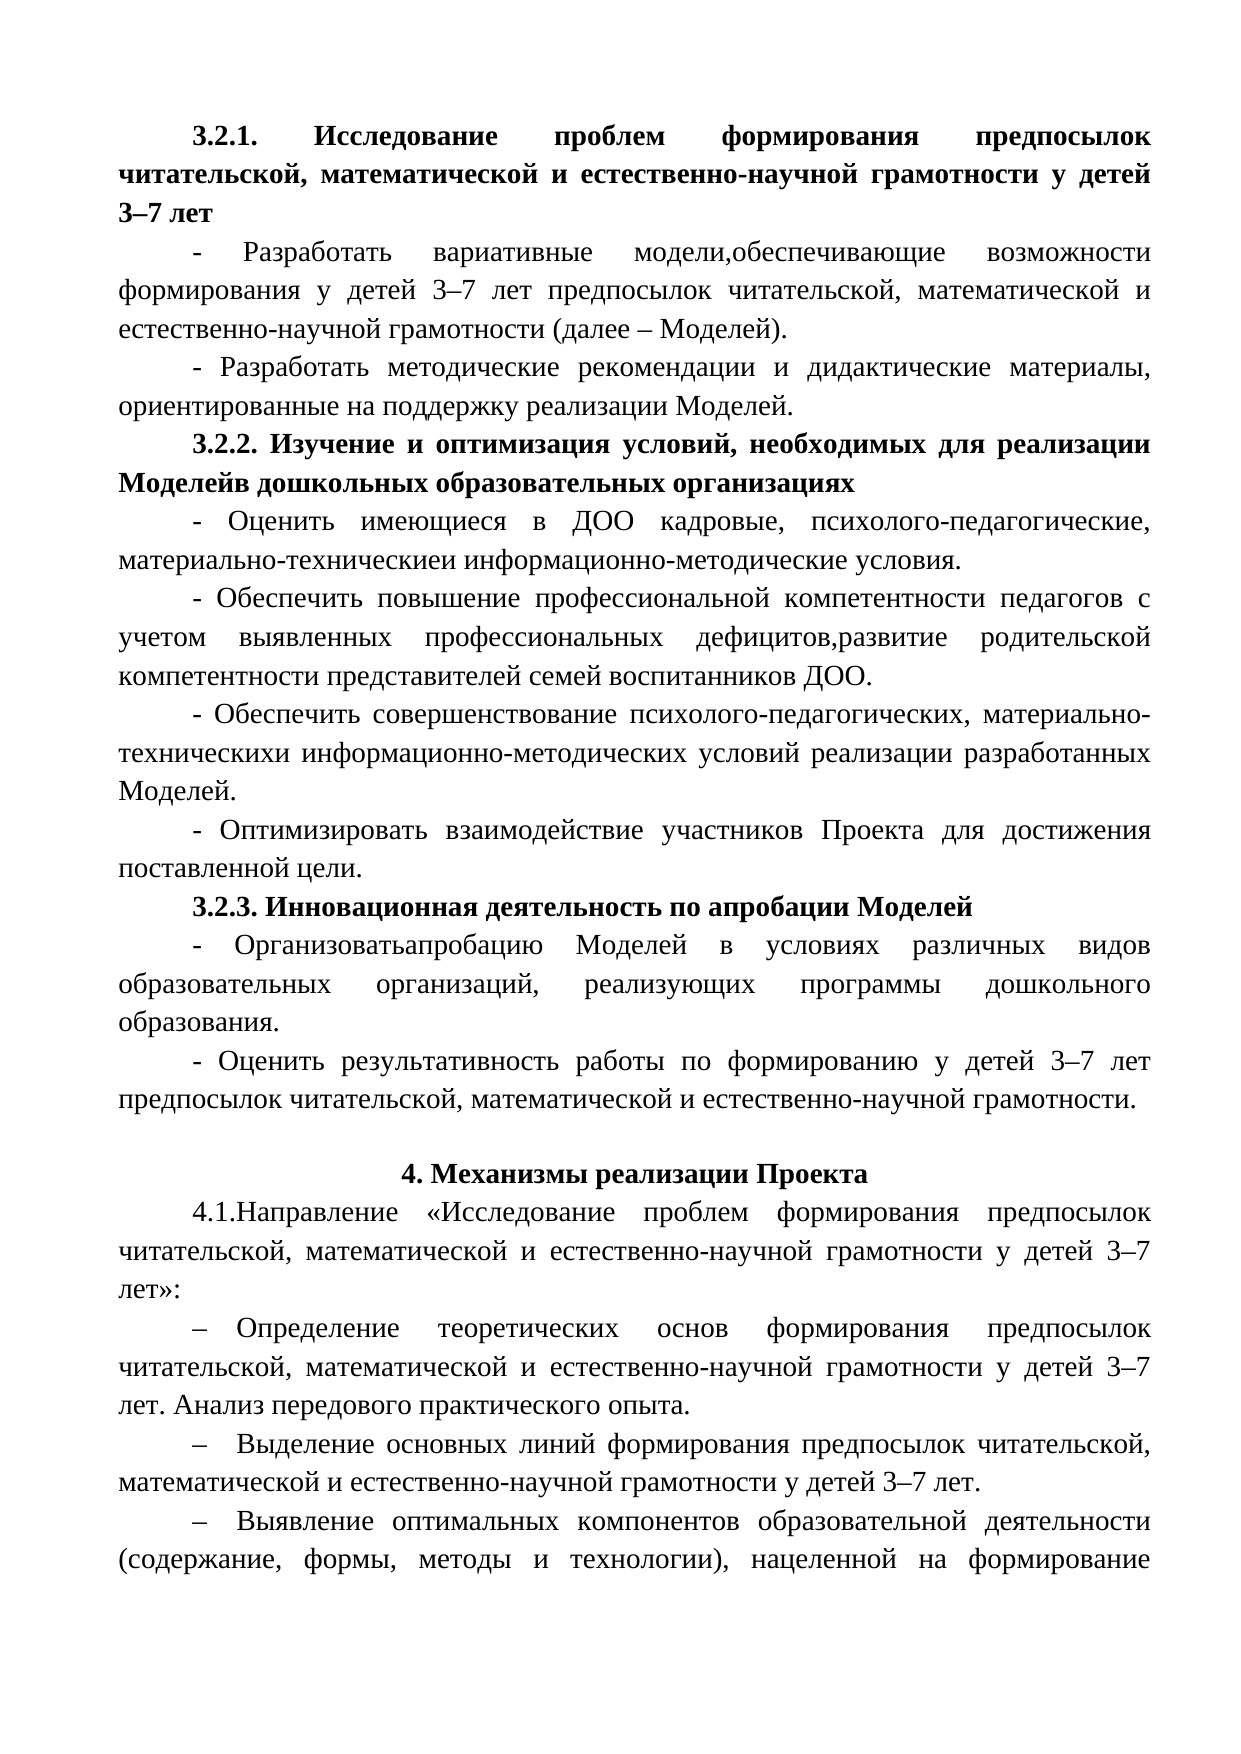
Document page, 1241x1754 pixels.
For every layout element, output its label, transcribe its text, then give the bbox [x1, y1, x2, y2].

text - Обеспечить повышение профессиональной компетентности педагогов с учетом выявленных профессиональных дефицитов,развитие родительской компетентности представителей семей воспитанников ДОО. [118, 581, 1152, 691]
text - Обеспечить совершенствование психолого-педагогических, материально-техническихи информационно-методических условий реализации разработанных Моделей. [118, 696, 1152, 807]
text - Разработать методические рекомендации и дидактические материалы, ориентированные на поддержку реализации Моделей. [118, 349, 1152, 421]
text - Разработать вариативные модели,обеспечивающие возможности формирования у детей 3–7 лет предпосылок читательской, математической и естественно-научной грамотности (далее – Моделей). [118, 234, 1152, 344]
text - Оценить имеющиеся в ДОО кадровые, психолого-педагогические, материально-техническиеи информационно-методические условия. [118, 503, 1152, 576]
text 3.2.3. Инновационная деятельность по апробации Моделей [118, 889, 1152, 922]
text 4. Механизмы реализации Проекта [118, 1156, 1152, 1189]
text - Оптимизировать взаимодействие участников Проекта для достижения поставленной цели. [118, 812, 1152, 884]
text 4.1.Направление «Исследование проблем формирования предпосылок читательской, математической и естественно-научной грамотности у детей 3–7 лет»: [118, 1194, 1152, 1305]
list Определение теоретических основ формирования предпосылок читательской, математической и естественно-научной грамотности у детей 3–7 лет. Анализ передового практического опыта. [118, 1310, 1152, 1421]
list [118, 1503, 1152, 1575]
text - Организоватьапробацию Моделей в условиях различных видов образовательных организаций, реализующих программы дошкольного образования. [118, 927, 1152, 1038]
text 3.2.1. Исследование проблем формирования предпосылок читательской, математической и естественно-научной грамотности у детей 3–7 лет [118, 118, 1152, 229]
text - Оценить результативность работы по формированию у детей 3–7 лет предпосылок читательской, математической и естественно-научной грамотности. [118, 1043, 1152, 1115]
list Выделение основных линий формирования предпосылок читательской, математической и естественно-научной грамотности у детей 3–7 лет. [118, 1426, 1152, 1498]
text 3.2.2. Изучение и оптимизация условий, необходимых для реализации Моделейв дошкольных образовательных организациях [118, 426, 1152, 498]
